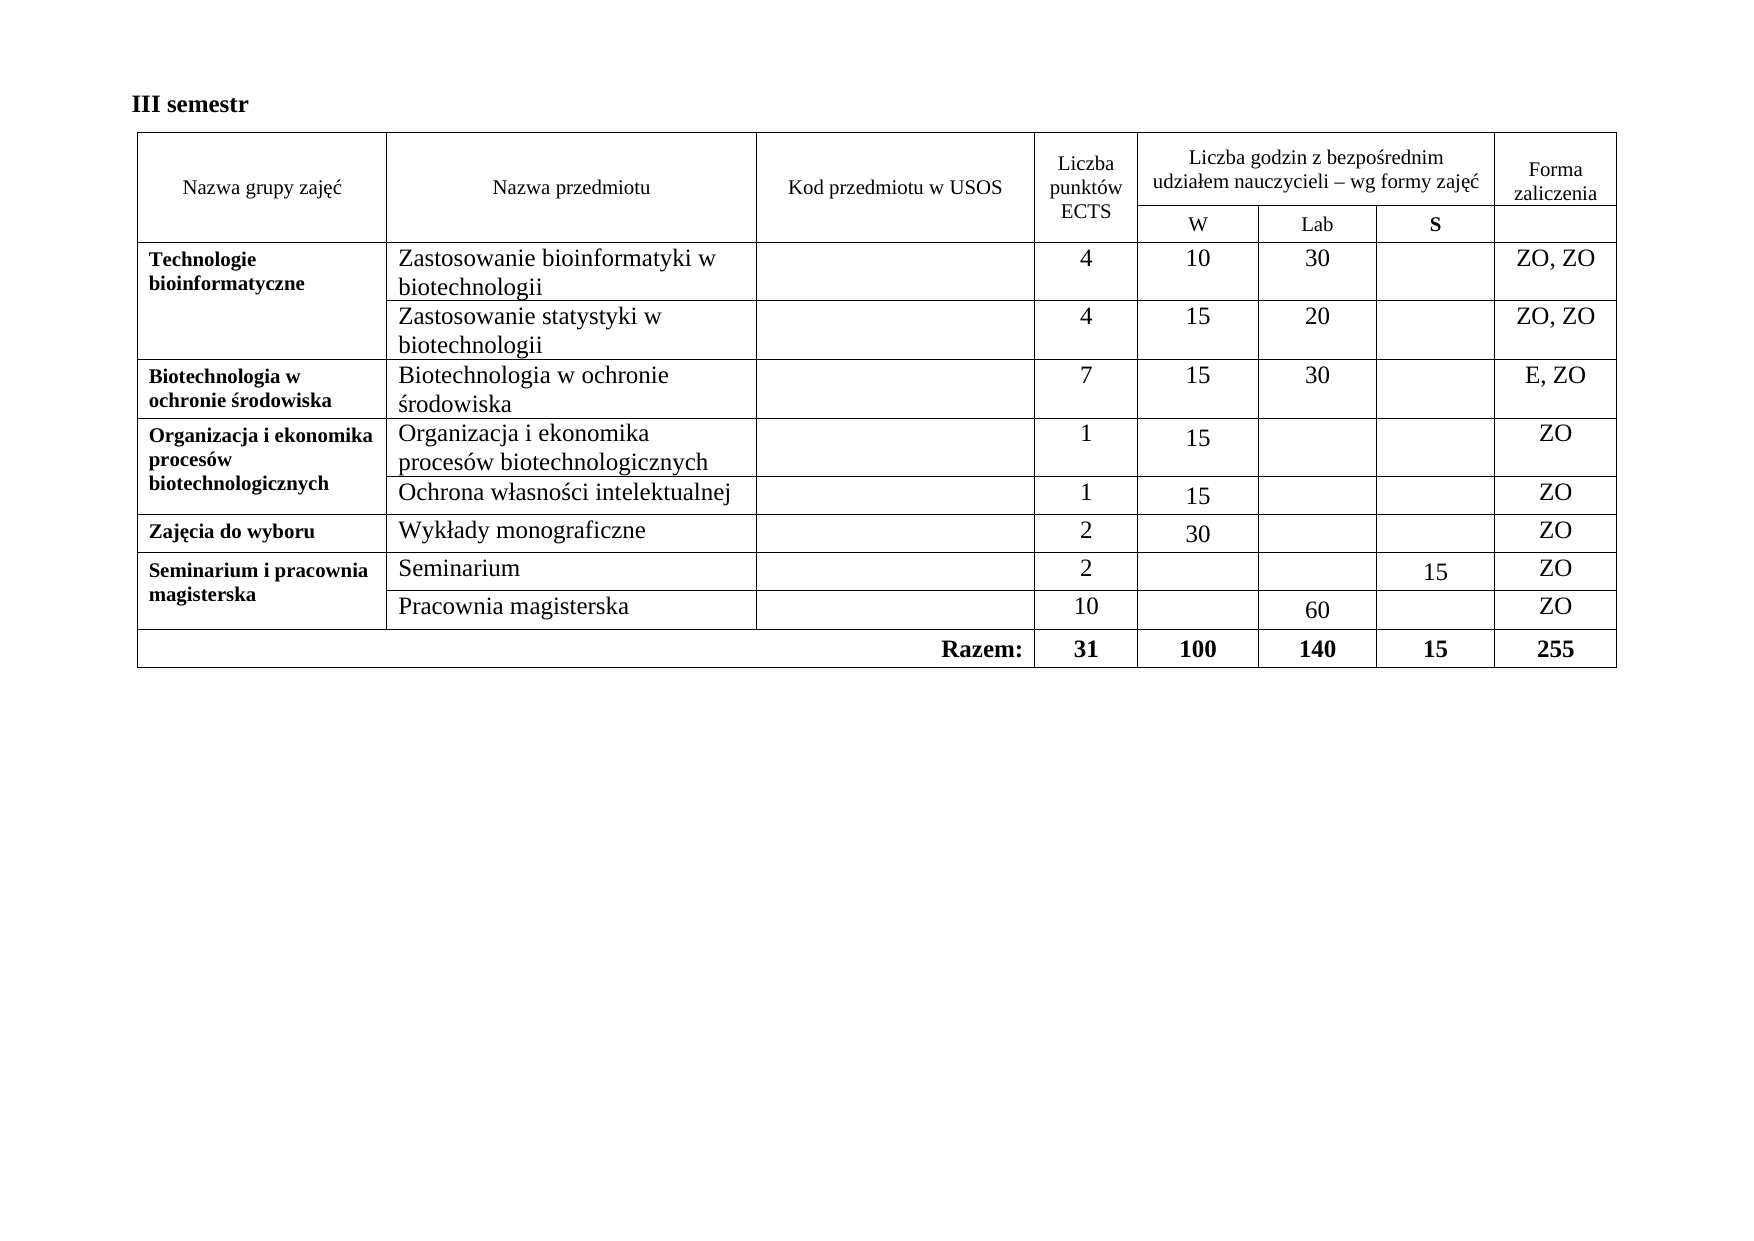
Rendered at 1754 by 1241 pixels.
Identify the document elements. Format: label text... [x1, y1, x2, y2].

table_cell 10 [1035, 591, 1137, 628]
table_cell [757, 419, 1034, 476]
table_cell 1 [1035, 477, 1137, 514]
table_cell Lab [1259, 206, 1376, 242]
table_cell ZO [1495, 591, 1616, 628]
table_cell ZO, ZO [1495, 243, 1616, 300]
table_header Kod przedmiotu w USOS [757, 133, 1034, 242]
table_cell ZO [1495, 477, 1616, 514]
table_cell 4 [1035, 301, 1137, 359]
table_cell 10 [1138, 243, 1258, 300]
table_cell 15 [1138, 301, 1258, 359]
table_cell Organizacja i ekonomika procesów biotechnologicznych [387, 419, 756, 476]
table_cell Zajęcia do wyboru [138, 515, 386, 552]
table_cell [757, 553, 1034, 590]
table_header Nazwa przedmiotu [387, 133, 756, 242]
table_cell 2 [1035, 515, 1137, 552]
table_cell 60 [1259, 591, 1376, 628]
table_cell [1377, 360, 1494, 417]
table_cell 4 [1035, 243, 1137, 300]
table_cell [1495, 206, 1616, 242]
table_cell 7 [1035, 360, 1137, 417]
table_cell Ochrona własności intelektualnej [387, 477, 756, 514]
table_cell Zastosowanie bioinformatyki w biotechnologii [387, 243, 756, 300]
table_cell [1377, 477, 1494, 514]
table_cell [757, 301, 1034, 359]
table_cell 100 [1138, 630, 1258, 667]
table_cell S [1377, 206, 1494, 242]
table_cell ZO [1495, 515, 1616, 552]
table_cell 15 [1377, 630, 1494, 667]
table_cell 30 [1259, 243, 1376, 300]
table_cell [1138, 553, 1258, 590]
table_header Liczba punktów ECTS [1035, 133, 1137, 242]
table_cell [1377, 419, 1494, 476]
table_cell 1 [1035, 419, 1137, 476]
table_header Forma zaliczenia [1495, 133, 1616, 205]
table_cell [757, 243, 1034, 300]
table_header Nazwa grupy zajęć [138, 133, 386, 242]
table_cell [757, 591, 1034, 628]
table_cell 30 [1138, 515, 1258, 552]
table_cell Organizacja i ekonomika procesów biotechnologicznych [138, 419, 386, 514]
table_cell 20 [1259, 301, 1376, 359]
table_cell 140 [1259, 630, 1376, 667]
table_cell [757, 477, 1034, 514]
table_cell 31 [1035, 630, 1137, 667]
table_cell [1377, 301, 1494, 359]
table_cell 15 [1138, 360, 1258, 417]
table_header Liczba godzin z bezpośrednim udziałem nauczycieli – wg formy zajęć [1138, 133, 1494, 205]
table_cell 30 [1259, 360, 1376, 417]
table_cell 255 [1495, 630, 1616, 667]
table_cell 2 [1035, 553, 1137, 590]
table_cell [757, 360, 1034, 417]
table_cell ZO, ZO [1495, 301, 1616, 359]
table_cell Razem: [138, 630, 1034, 667]
table_cell Seminarium i pracownia magisterska [138, 553, 386, 628]
table_cell Zastosowanie statystyki w biotechnologii [387, 301, 756, 359]
table_cell Technologie bioinformatyczne [138, 243, 386, 359]
table_cell [1138, 591, 1258, 628]
table_cell ZO [1495, 419, 1616, 476]
table_cell [1259, 515, 1376, 552]
table_cell Biotechnologia w ochronie środowiska [138, 360, 386, 417]
table_cell [1377, 515, 1494, 552]
table_cell ZO [1495, 553, 1616, 590]
table_cell E, ZO [1495, 360, 1616, 417]
table_cell Pracownia magisterska [387, 591, 756, 628]
table_cell [1259, 419, 1376, 476]
table_cell [757, 515, 1034, 552]
table_cell [1377, 591, 1494, 628]
table_cell [1377, 243, 1494, 300]
table_cell 15 [1138, 477, 1258, 514]
table_cell Biotechnologia w ochronie środowiska [387, 360, 756, 417]
table_cell 15 [1138, 419, 1258, 476]
table_cell [1259, 553, 1376, 590]
table_cell 15 [1377, 553, 1494, 590]
table_cell Wykłady monograficzne [387, 515, 756, 552]
text III semestr [106, 89, 1648, 117]
table_cell [1259, 477, 1376, 514]
table_cell W [1138, 206, 1258, 242]
table_cell Seminarium [387, 553, 756, 590]
